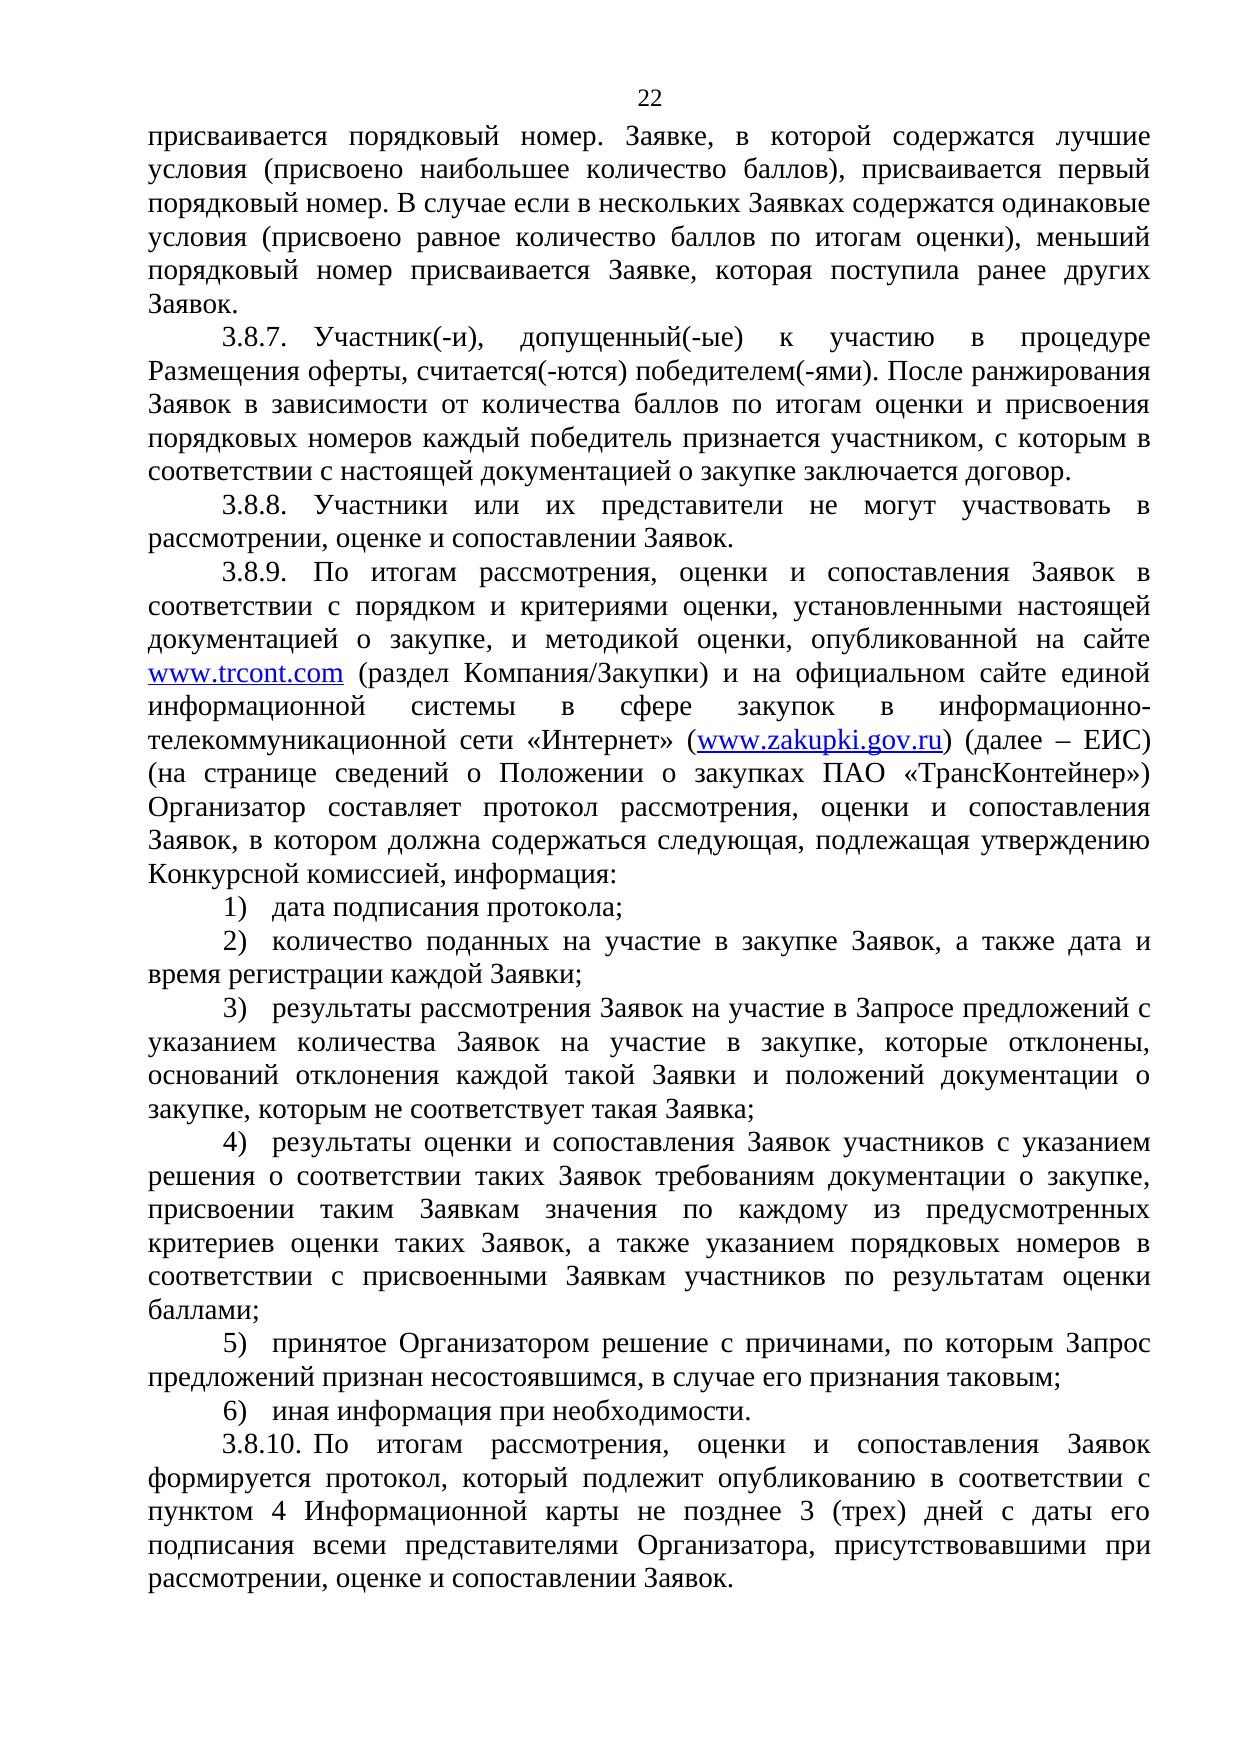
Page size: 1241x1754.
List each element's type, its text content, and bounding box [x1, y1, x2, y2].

list результаты рассмотрения Заявок на участие в Запросе предложений с указанием количества Заявок на участие в закупке, которые отклонены, оснований отклонения каждой такой Заявки и положений документации о закупке, которым не соответствует такая Заявка; [148, 990, 1152, 1124]
list Участник(-и), допущенный(-ые) к участию в процедуре Размещения оферты, считается(-ются) победителем(-ями). После ранжирования Заявок в зависимости от количества баллов по итогам оценки и присвоения порядковых номеров каждый победитель признается участником, с которым в соответствии с настоящей документацией о закупке заключается договор. [148, 319, 1152, 487]
list количество поданных на участие в закупке Заявок, а также дата и время регистрации каждой Заявки; [148, 923, 1152, 990]
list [148, 118, 1152, 319]
list Участники или их представители не могут участвовать в рассмотрении, оценке и сопоставлении Заявок. [148, 487, 1152, 554]
list По итогам рассмотрения, оценки и сопоставления Заявок формируется протокол, который подлежит опубликованию в соответствии с пунктом 4 Информационной карты не позднее 3 (трех) дней с даты его подписания всеми представителями Организатора, присутствовавшими при рассмотрении, оценке и сопоставлении Заявок. [148, 1426, 1152, 1594]
list иная информация при необходимости. [148, 1393, 1152, 1426]
list По итогам рассмотрения, оценки и сопоставления Заявок в соответствии с порядком и критериями оценки, установленными настоящей документацией о закупке, и методикой оценки, опубликованной на сайте www.trcont.com (раздел Компания/Закупки) и на официальном сайте единой информационной системы в сфере закупок в информационно-телекоммуникационной сети «Интернет» (www.zakupki.gov.ru) (далее – ЕИС) (на странице сведений о Положении о закупках ПАО «ТрансКонтейнер») Организатор составляет протокол рассмотрения, оценки и сопоставления Заявок, в котором должна содержаться следующая, подлежащая утверждению Конкурсной комиссией, информация: [148, 554, 1152, 889]
list дата подписания протокола; [148, 889, 1152, 923]
list результаты оценки и сопоставления Заявок участников с указанием решения о соответствии таких Заявок требованиям документации о закупке, присвоении таким Заявкам значения по каждому из предусмотренных критериев оценки таких Заявок, а также указанием порядковых номеров в соответствии с присвоенными Заявкам участников по результатам оценки баллами; [148, 1124, 1152, 1326]
list принятое Организатором решение с причинами, по которым Запрос предложений признан несостоявшимся, в случае его признания таковым; [148, 1326, 1152, 1393]
